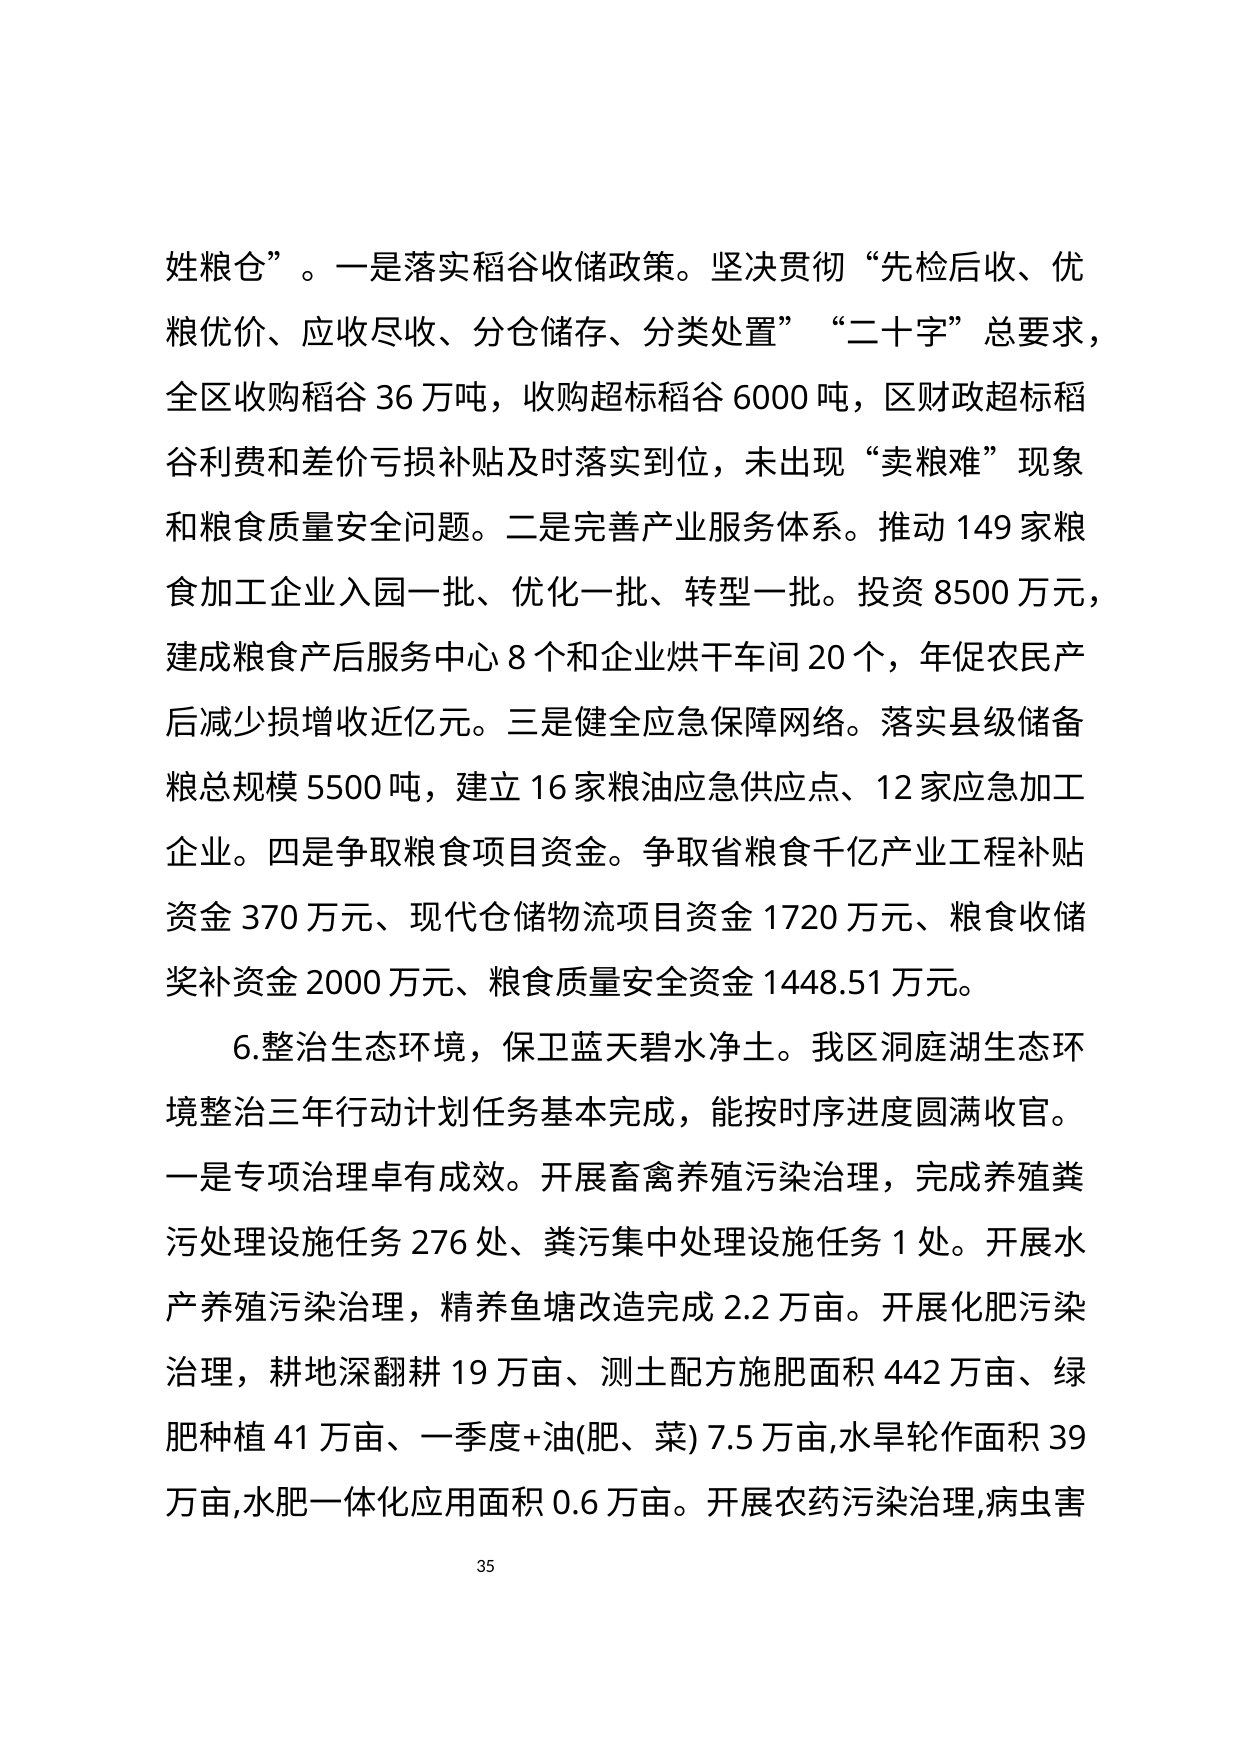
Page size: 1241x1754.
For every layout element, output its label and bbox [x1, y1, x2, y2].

text [165, 233, 1087, 1013]
text [165, 1013, 1087, 1533]
